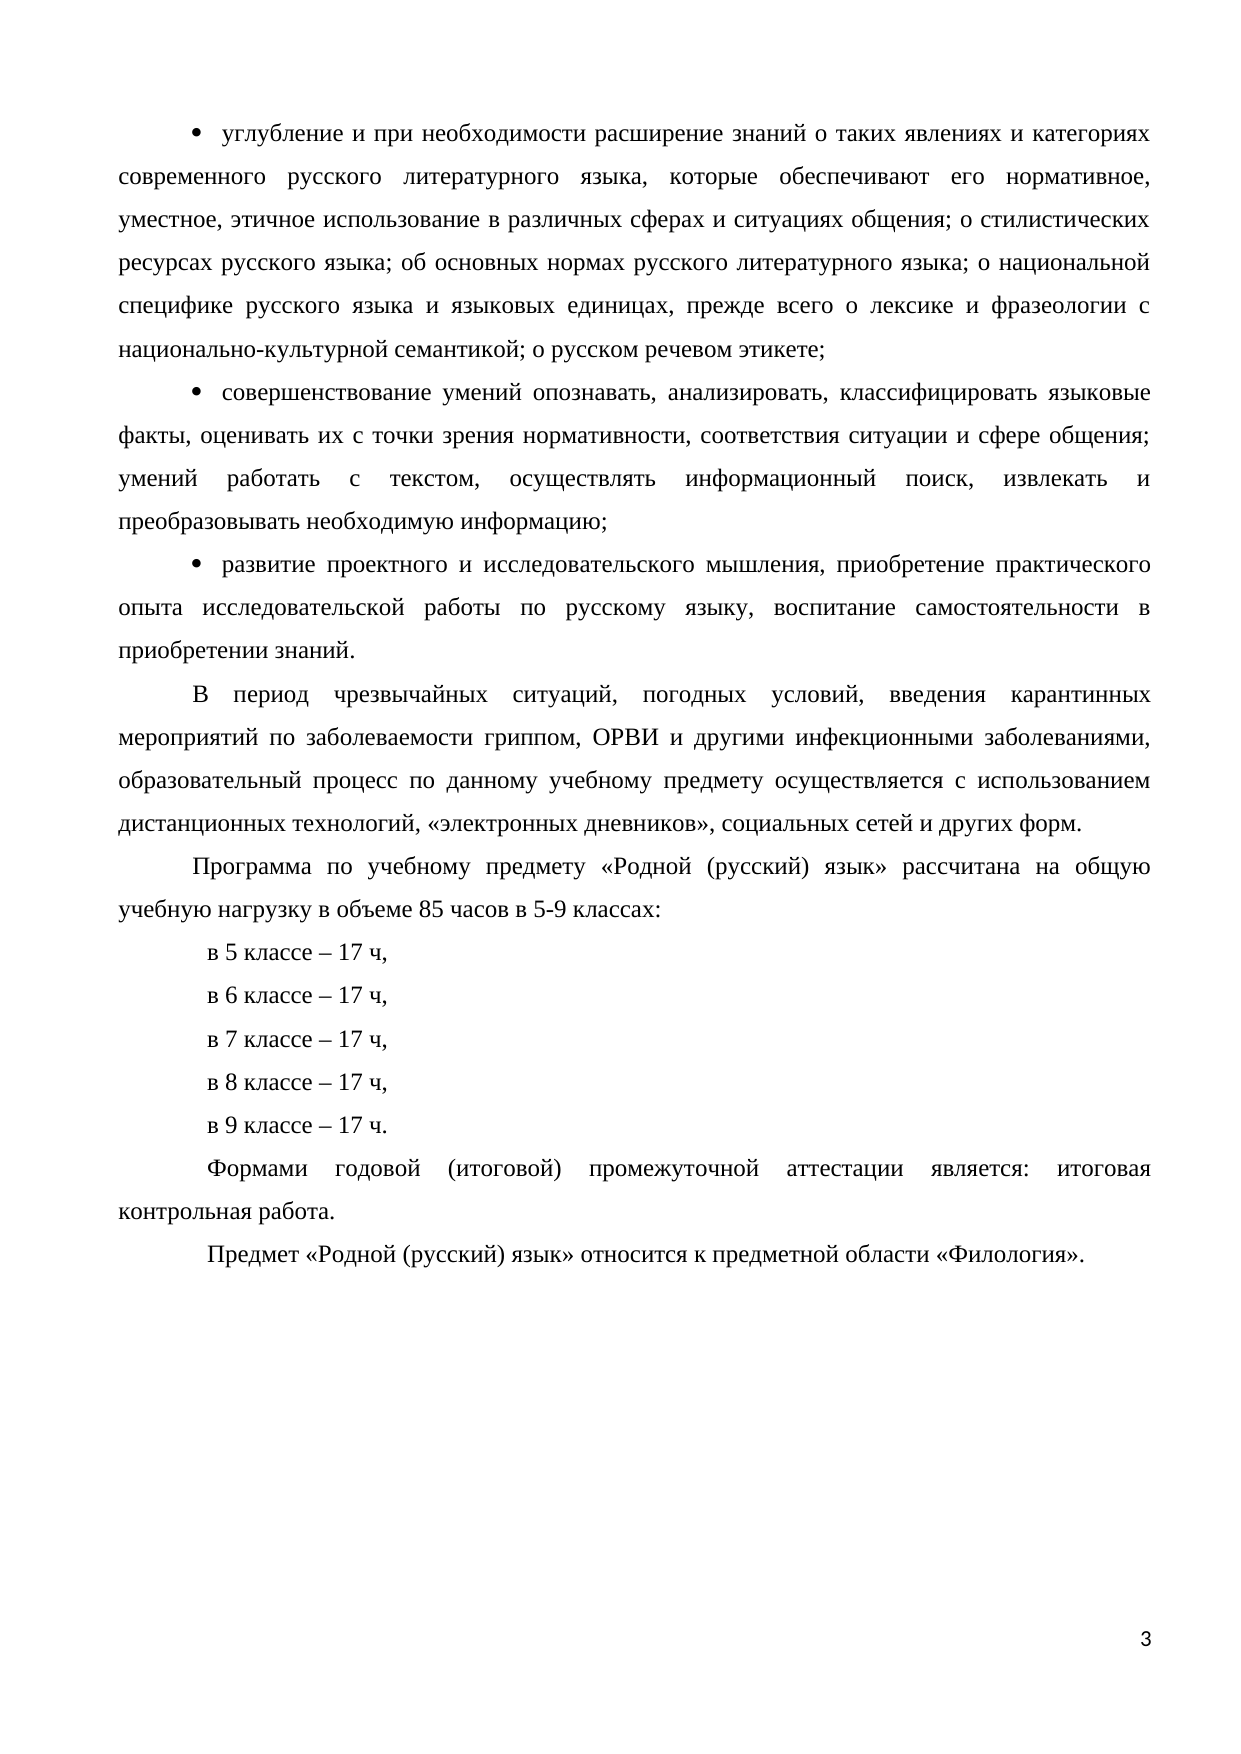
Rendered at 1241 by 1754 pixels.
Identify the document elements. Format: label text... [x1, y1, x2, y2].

text Программа по учебному предмету «Родной (русский) язык» рассчитана на общую учебную нагрузку в объеме 85 часов в 5-9 классах: [118, 851, 1152, 923]
text В период чрезвычайных ситуаций, погодных условий, введения карантинных мероприятий по заболеваемости гриппом, ОРВИ и другими инфекционными заболеваниями, образовательный процесс по данному учебному предмету осуществляется с использованием дистанционных технологий, «электронных дневников», социальных сетей и других форм. [118, 679, 1152, 837]
list развитие проектного и исследовательского мышления, приобретение практического опыта исследовательской работы по русскому языку, воспитание самостоятельности в приобретении знаний. [118, 549, 1152, 664]
text в 9 классе – 17 ч. [118, 1110, 1152, 1139]
text в 5 классе – 17 ч, [118, 937, 1152, 966]
text Формами годовой (итоговой) промежуточной аттестации является: итоговая контрольная работа. [118, 1153, 1152, 1225]
text в 8 классе – 17 ч, [118, 1067, 1152, 1096]
text Предмет «Родной (русский) язык» относится к предметной области «Филология». [118, 1239, 1152, 1268]
list углубление и при необходимости расширение знаний о таких явлениях и категориях современного русского литературного языка, которые обеспечивают его нормативное, уместное, этичное использование в различных сферах и ситуациях общения; о стилистических ресурсах русского языка; об основных нормах русского литературного языка; о национальной специфике русского языка и языковых единицах, прежде всего о лексике и фразеологии с национально-культурной семантикой; о русском речевом этикете; [118, 118, 1152, 362]
text в 6 классе – 17 ч, [118, 981, 1152, 1009]
text в 7 классе – 17 ч, [118, 1024, 1152, 1052]
list совершенствование умений опознавать, анализировать, классифицировать языковые факты, оценивать их с точки зрения нормативности, соответствия ситуации и сфере общения; умений работать с текстом, осуществлять информационный поиск, извлекать и преобразовывать необходимую информацию; [118, 377, 1152, 535]
